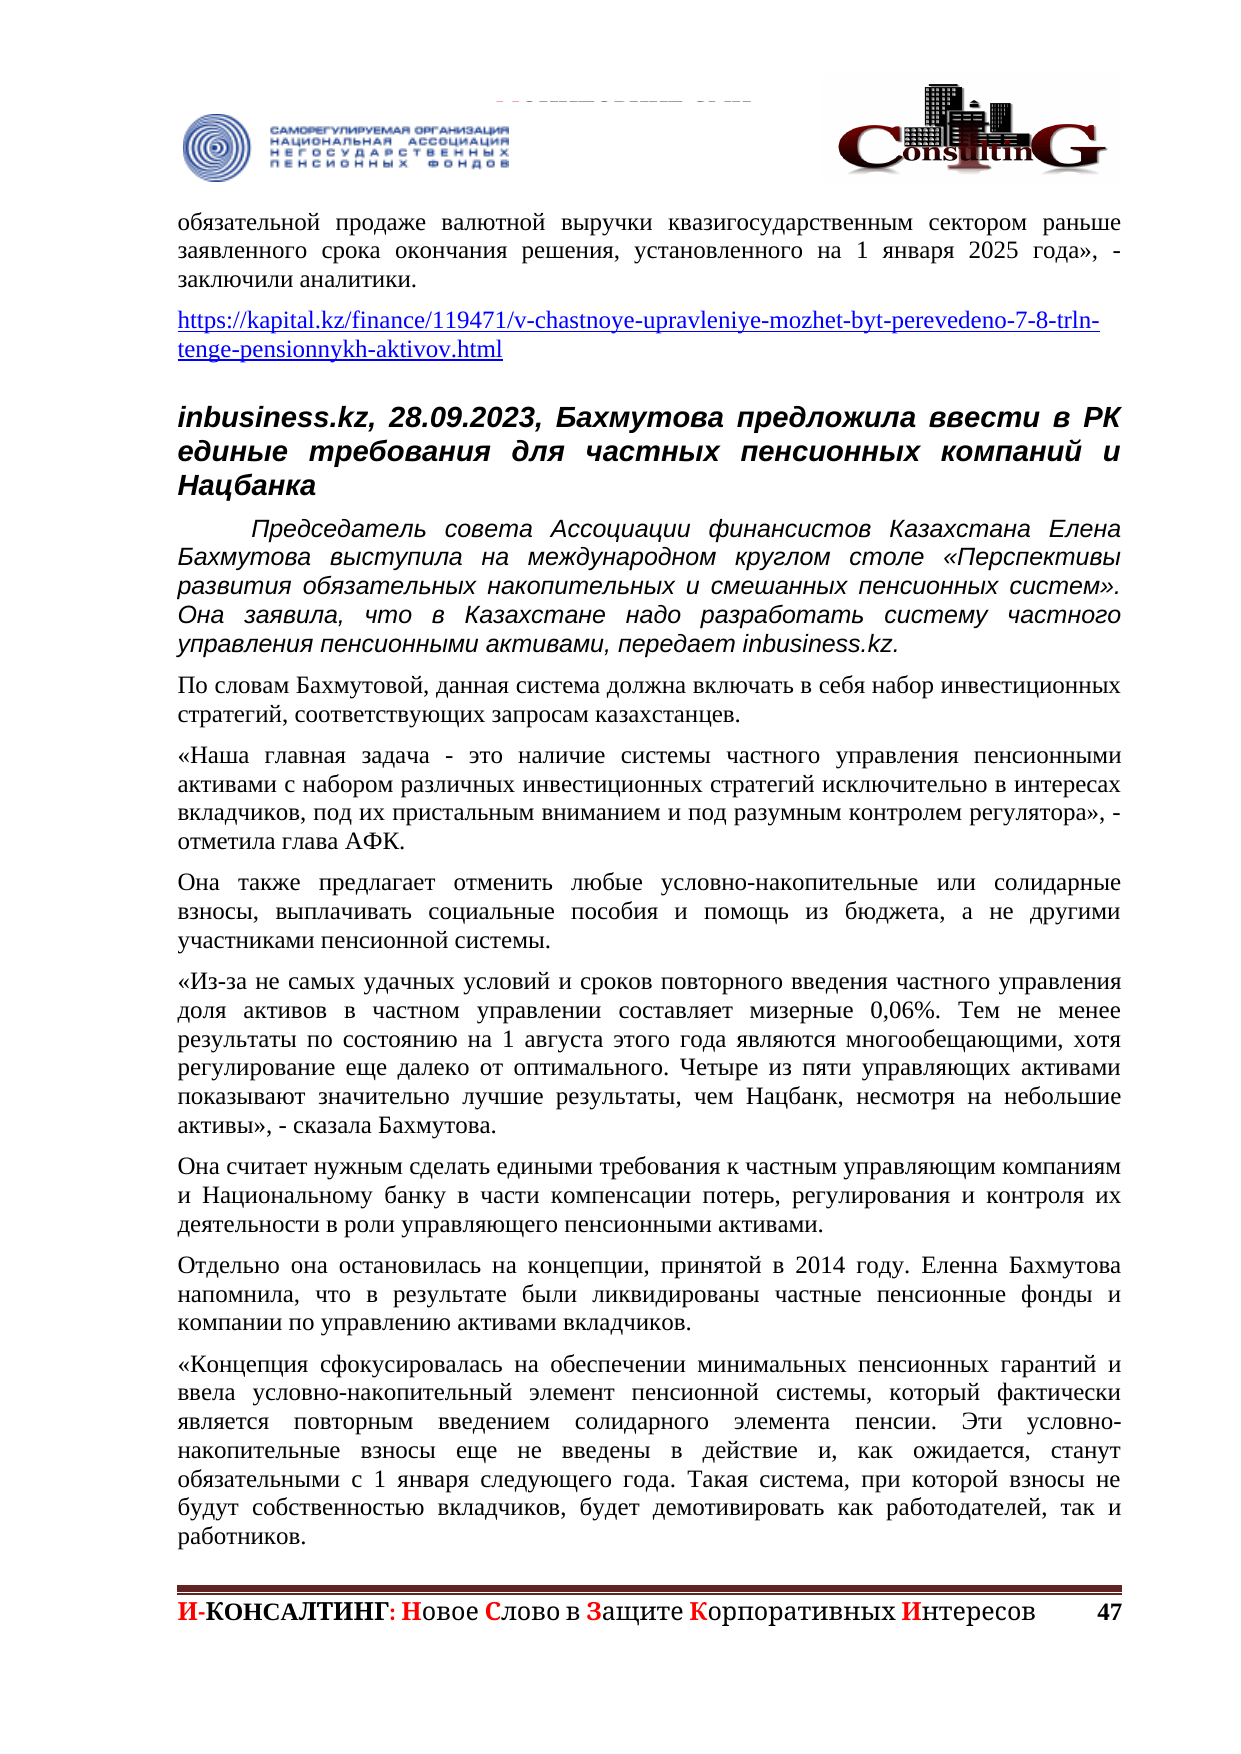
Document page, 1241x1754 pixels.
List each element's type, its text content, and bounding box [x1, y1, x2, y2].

picture [183, 114, 509, 182]
text Она также предлагает отменить любые условно-накопительные или солидарные взносы, выплачивать социальные пособия и помощь из бюджета, а не другими участниками пенсионной системы. [177, 867, 1122, 954]
subtitle inbusiness.kz, 28.09.2023, Бахмутова предложила ввести в РК единые требования для частных пенсионных компаний и Нацбанка [177, 401, 1122, 501]
subtitle Председатель совета Ассоциации финансистов Казахстана Елена Бахмутова выступила на международном круглом столе «Перспективы развития обязательных накопительных и смешанных пенсионных систем». Она заявила, что в Казахстане надо разработать систему частного управления пенсионными активами, передает inbusiness.kz. [177, 514, 1122, 657]
text https://kapital.kz/finance/119471/v-chastnoye-upravleniye-mozhet-byt-perevedeno-7-8-trln-tenge-pensionnykh-aktivov.html [177, 306, 1122, 363]
text По словам Бахмутовой, данная система должна включать в себя набор инвестиционных стратегий, соответствующих запросам казахстанцев. [177, 670, 1122, 727]
text «Из-за не самых удачных условий и сроков повторного введения частного управления доля активов в частном управлении составляет мизерные 0,06%. Тем не менее результаты по состоянию на 1 августа этого года являются многообещающими, хотя регулирование еще далеко от оптимального. Четыре из пяти управляющих активами показывают значительно лучшие результаты, чем Нацбанк, несмотря на небольшие активы», - сказала Бахмутова. [177, 966, 1122, 1139]
text «Концепция сфокусировалась на обеспечении минимальных пенсионных гарантий и ввела условно-накопительный элемент пенсионной системы, который фактически является повторным введением солидарного элемента пенсии. Эти условно-накопительные взносы еще не введены в действие и, как ожидается, станут обязательными с 1 января следующего года. Такая система, при которой взносы не будут собственностью вкладчиков, будет демотивировать как работодателей, так и работников. [177, 1349, 1122, 1550]
text «Наша главная задача - это наличие системы частного управления пенсионными активами с набором различных инвестиционных стратегий исключительно в интересах вкладчиков, под их пристальным вниманием и под разумным контролем регулятора», - отметила глава АФК. [177, 740, 1122, 855]
text Отдельно она остановилась на концепции, принятой в 2014 году. Еленна Бахмутова напомнила, что в результате были ликвидированы частные пенсионные фонды и компании по управлению активами вкладчиков. [177, 1250, 1122, 1336]
picture [821, 73, 1122, 182]
text Она считает нужным сделать едиными требования к частным управляющим компаниям и Национальному банку в части компенсации потерь, регулирования и контроля их деятельности в роли управляющего пенсионными активами. [177, 1151, 1122, 1237]
